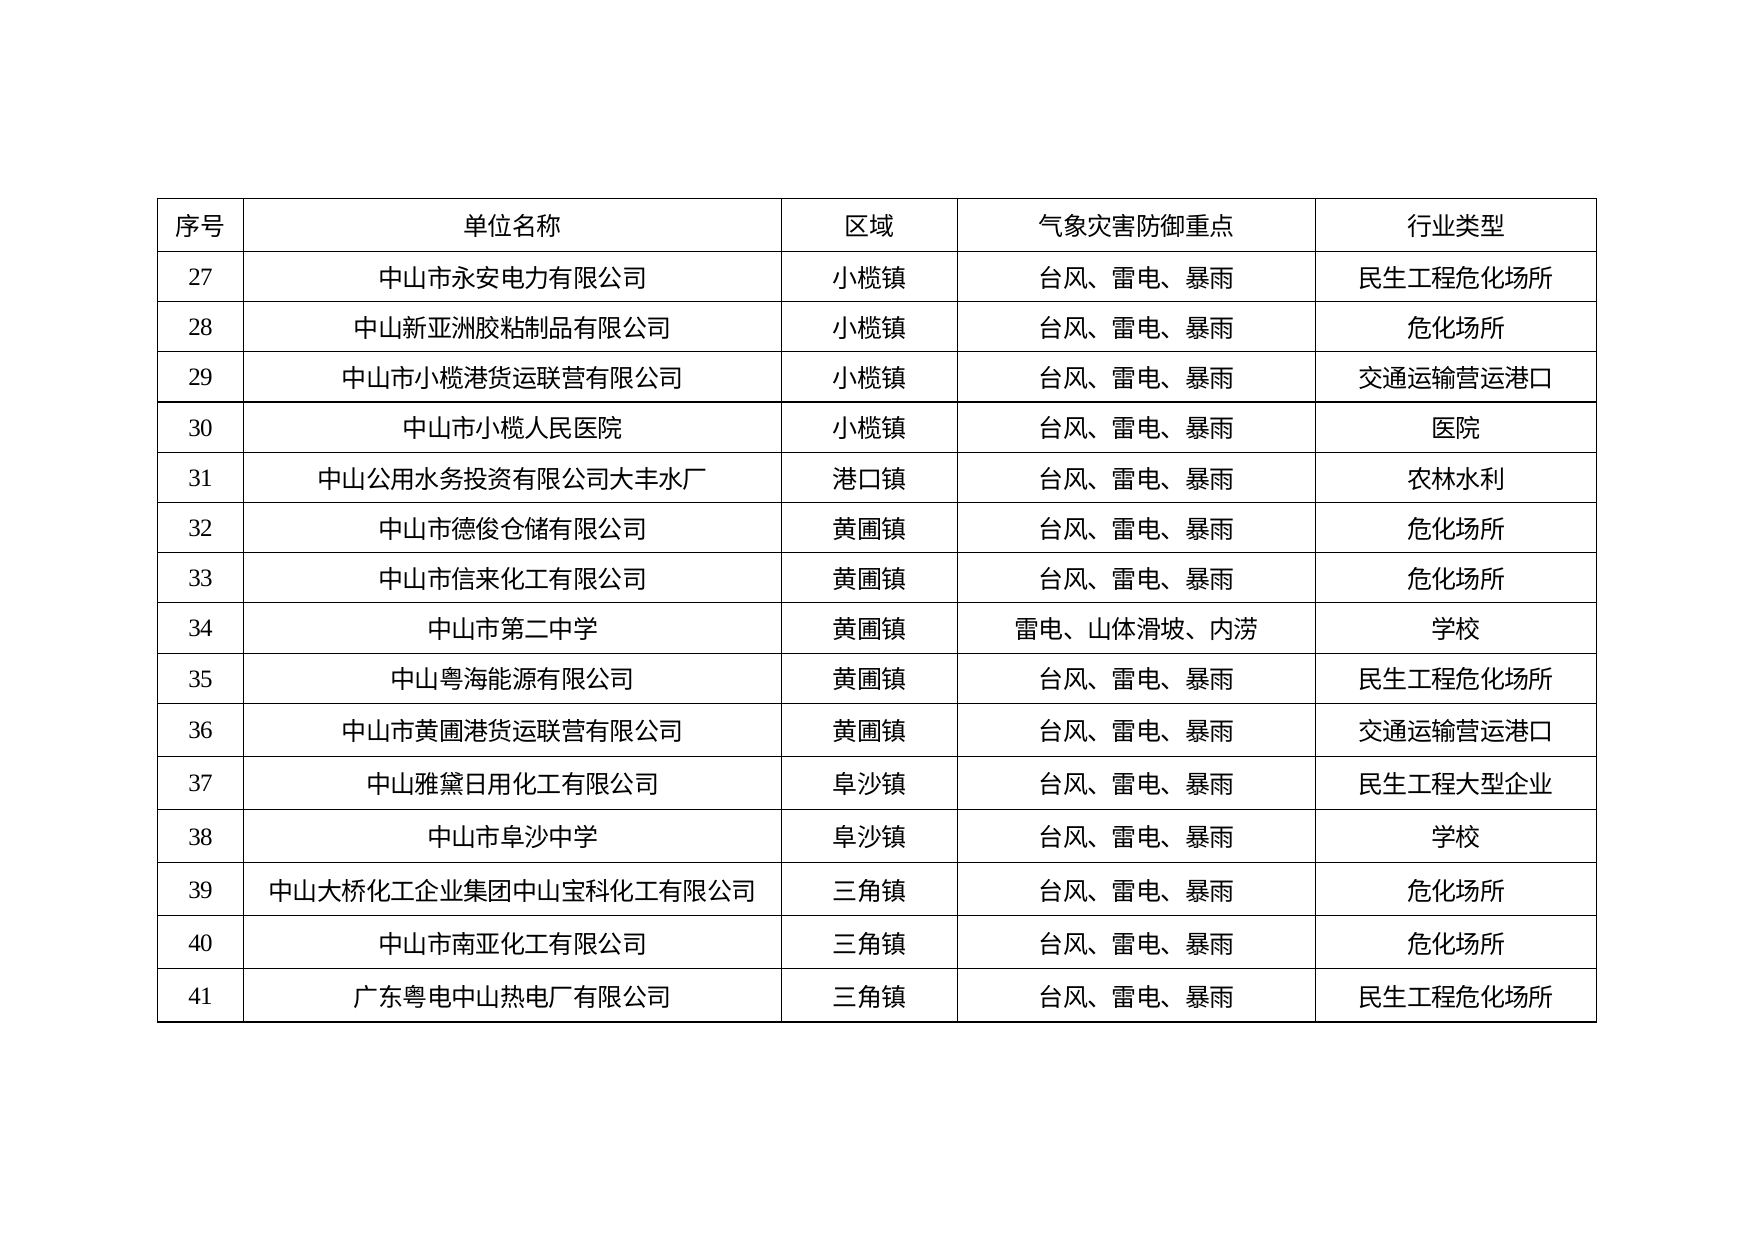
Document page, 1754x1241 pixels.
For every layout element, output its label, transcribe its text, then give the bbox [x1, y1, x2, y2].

table_cell 小榄镇 [782, 302, 957, 351]
table_cell 台风、雷电、暴雨 [958, 352, 1315, 401]
table_cell 黄圃镇 [782, 503, 957, 552]
table_cell 港口镇 [782, 453, 957, 502]
table_cell 学校 [1316, 603, 1596, 652]
table_cell 民生工程危化场所 [1316, 969, 1596, 1021]
table_cell 中山公用水务投资有限公司大丰水厂 [244, 453, 781, 502]
table_cell 台风、雷电、暴雨 [958, 503, 1315, 552]
table_cell 36 [158, 704, 243, 756]
table_cell 台风、雷电、暴雨 [958, 403, 1315, 452]
table_cell 中山粤海能源有限公司 [244, 654, 781, 703]
table_cell 中山市南亚化工有限公司 [244, 916, 781, 968]
table_cell 三角镇 [782, 863, 957, 915]
table_cell 台风、雷电、暴雨 [958, 553, 1315, 602]
table_cell 民生工程大型企业 [1316, 757, 1596, 809]
table_cell 35 [158, 654, 243, 703]
table_cell 黄圃镇 [782, 654, 957, 703]
table_header 序号 [158, 199, 243, 251]
table_cell 台风、雷电、暴雨 [958, 810, 1315, 862]
table_cell 中山市小榄港货运联营有限公司 [244, 352, 781, 401]
table_cell 三角镇 [782, 916, 957, 968]
table_cell 台风、雷电、暴雨 [958, 757, 1315, 809]
table_cell 38 [158, 810, 243, 862]
table_cell 台风、雷电、暴雨 [958, 916, 1315, 968]
table_cell 27 [158, 252, 243, 301]
table_header 区域 [782, 199, 957, 251]
table_cell 阜沙镇 [782, 757, 957, 809]
table_cell 中山市第二中学 [244, 603, 781, 652]
table_cell 41 [158, 969, 243, 1021]
table_cell 危化场所 [1316, 553, 1596, 602]
table_cell 雷电、山体滑坡、内涝 [958, 603, 1315, 652]
table_cell 31 [158, 453, 243, 502]
table_cell 危化场所 [1316, 916, 1596, 968]
table_cell 30 [158, 403, 243, 452]
table_cell 中山市小榄人民医院 [244, 403, 781, 452]
table_cell 民生工程危化场所 [1316, 654, 1596, 703]
table_cell 32 [158, 503, 243, 552]
table_cell 台风、雷电、暴雨 [958, 863, 1315, 915]
table_cell 三角镇 [782, 969, 957, 1021]
table_cell 小榄镇 [782, 403, 957, 452]
table_cell 交通运输营运港口 [1316, 352, 1596, 401]
table_cell 危化场所 [1316, 503, 1596, 552]
table_cell 中山市永安电力有限公司 [244, 252, 781, 301]
table_header 气象灾害防御重点 [958, 199, 1315, 251]
table_cell 台风、雷电、暴雨 [958, 252, 1315, 301]
table_cell 医院 [1316, 403, 1596, 452]
table_cell 交通运输营运港口 [1316, 704, 1596, 756]
table_cell 中山大桥化工企业集团中山宝科化工有限公司 [244, 863, 781, 915]
table_cell 中山新亚洲胶粘制品有限公司 [244, 302, 781, 351]
table_cell 学校 [1316, 810, 1596, 862]
table_cell 台风、雷电、暴雨 [958, 654, 1315, 703]
table_cell 34 [158, 603, 243, 652]
table_cell 广东粤电中山热电厂有限公司 [244, 969, 781, 1021]
table_cell 阜沙镇 [782, 810, 957, 862]
table_cell 中山雅黛日用化工有限公司 [244, 757, 781, 809]
table_cell 黄圃镇 [782, 704, 957, 756]
table_cell 农林水利 [1316, 453, 1596, 502]
table_cell 29 [158, 352, 243, 401]
table_cell 中山市阜沙中学 [244, 810, 781, 862]
table_cell 中山市信来化工有限公司 [244, 553, 781, 602]
table_cell 37 [158, 757, 243, 809]
table_cell 黄圃镇 [782, 553, 957, 602]
table_cell 40 [158, 916, 243, 968]
table_header 单位名称 [244, 199, 781, 251]
table_cell 民生工程危化场所 [1316, 252, 1596, 301]
table_cell 危化场所 [1316, 302, 1596, 351]
table_cell 33 [158, 553, 243, 602]
table_cell 39 [158, 863, 243, 915]
table_cell 危化场所 [1316, 863, 1596, 915]
table_cell 小榄镇 [782, 352, 957, 401]
table_cell 中山市黄圃港货运联营有限公司 [244, 704, 781, 756]
table_cell 28 [158, 302, 243, 351]
table_cell 台风、雷电、暴雨 [958, 969, 1315, 1021]
table_header 行业类型 [1316, 199, 1596, 251]
table_cell 台风、雷电、暴雨 [958, 704, 1315, 756]
table_cell 台风、雷电、暴雨 [958, 302, 1315, 351]
table_cell 中山市德俊仓储有限公司 [244, 503, 781, 552]
table_cell 黄圃镇 [782, 603, 957, 652]
table_cell 小榄镇 [782, 252, 957, 301]
table_cell 台风、雷电、暴雨 [958, 453, 1315, 502]
